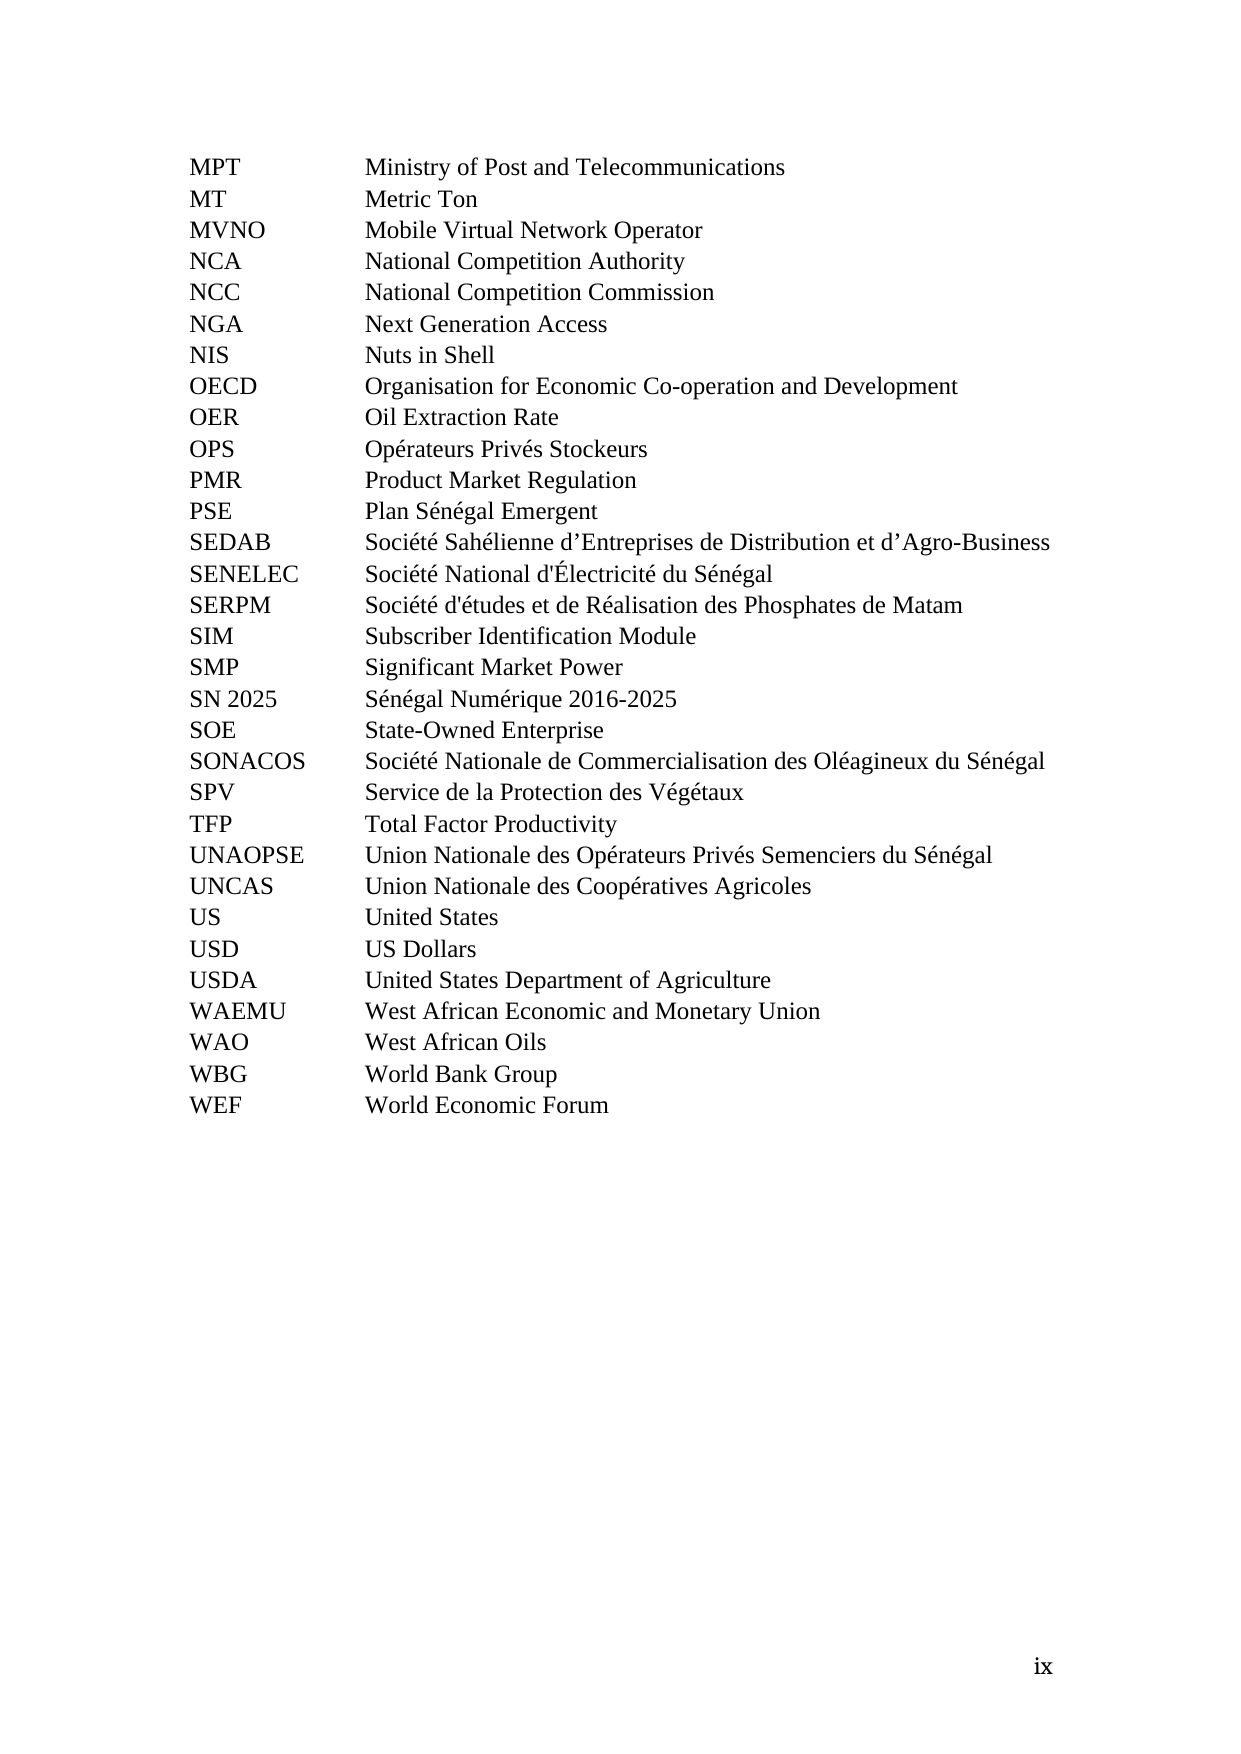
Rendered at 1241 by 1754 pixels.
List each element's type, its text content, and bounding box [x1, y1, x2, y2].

table_cell Product Market Regulation [363, 463, 1053, 494]
table_cell Service de la Protection des Végétaux [363, 775, 1053, 806]
table_cell Mobile Virtual Network Operator [363, 213, 1053, 244]
table_cell USD [188, 931, 363, 962]
table_cell WEF [188, 1088, 363, 1119]
table_cell USDA [188, 963, 363, 994]
table_cell Metric Ton [363, 181, 1053, 212]
table_cell Next Generation Access [363, 306, 1053, 337]
table_cell MVNO [188, 213, 363, 244]
table_cell United States Department of Agriculture [363, 963, 1053, 994]
table_cell Opérateurs Privés Stockeurs [363, 431, 1053, 462]
table_cell SEDAB [188, 525, 363, 556]
table_cell OPS [188, 431, 363, 462]
table_cell WAEMU [188, 994, 363, 1025]
table_cell Société Sahélienne d’Entreprises de Distribution et d’Agro-Business [363, 525, 1053, 556]
table_cell WAO [188, 1025, 363, 1056]
table_cell World Economic Forum [363, 1088, 1053, 1119]
table_cell World Bank Group [363, 1056, 1053, 1087]
table_cell SOE [188, 713, 363, 744]
table_cell Société National d'Électricité du Sénégal [363, 556, 1053, 587]
table_cell NIS [188, 338, 363, 369]
table_cell Organisation for Economic Co-operation and Development [363, 369, 1053, 400]
table_cell OER [188, 400, 363, 431]
table_cell UNCAS [188, 869, 363, 900]
table_cell UNAOPSE [188, 838, 363, 869]
table_cell SMP [188, 650, 363, 681]
table_cell SONACOS [188, 744, 363, 775]
table_cell SIM [188, 619, 363, 650]
table_cell WBG [188, 1056, 363, 1087]
table_cell NCA [188, 244, 363, 275]
table_cell SPV [188, 775, 363, 806]
table_cell Oil Extraction Rate [363, 400, 1053, 431]
table_cell Plan Sénégal Emergent [363, 494, 1053, 525]
table_cell US [188, 900, 363, 931]
table_cell Société d'études et de Réalisation des Phosphates de Matam [363, 588, 1053, 619]
table_cell SN 2025 [188, 681, 363, 712]
table_cell Union Nationale des Coopératives Agricoles [363, 869, 1053, 900]
table_cell OECD [188, 369, 363, 400]
table_cell Société Nationale de Commercialisation des Oléagineux du Sénégal [363, 744, 1053, 775]
table_cell PMR [188, 463, 363, 494]
table_cell NCC [188, 275, 363, 306]
table_cell TFP [188, 806, 363, 837]
table_cell National Competition Authority [363, 244, 1053, 275]
table_cell Union Nationale des Opérateurs Privés Semenciers du Sénégal [363, 838, 1053, 869]
table_cell NGA [188, 306, 363, 337]
table_cell State-Owned Enterprise [363, 713, 1053, 744]
table_cell Total Factor Productivity [363, 806, 1053, 837]
table_cell Subscriber Identification Module [363, 619, 1053, 650]
table_cell MT [188, 181, 363, 212]
table_cell United States [363, 900, 1053, 931]
table_cell West African Oils [363, 1025, 1053, 1056]
table_cell National Competition Commission [363, 275, 1053, 306]
table_cell Nuts in Shell [363, 338, 1053, 369]
table_cell PSE [188, 494, 363, 525]
table_cell Ministry of Post and Telecommunications [363, 150, 1053, 181]
table_cell West African Economic and Monetary Union [363, 994, 1053, 1025]
table_cell SERPM [188, 588, 363, 619]
table_cell Sénégal Numérique 2016-2025 [363, 681, 1053, 712]
table_cell Significant Market Power [363, 650, 1053, 681]
table_cell SENELEC [188, 556, 363, 587]
table_cell MPT [188, 150, 363, 181]
table_cell US Dollars [363, 931, 1053, 962]
